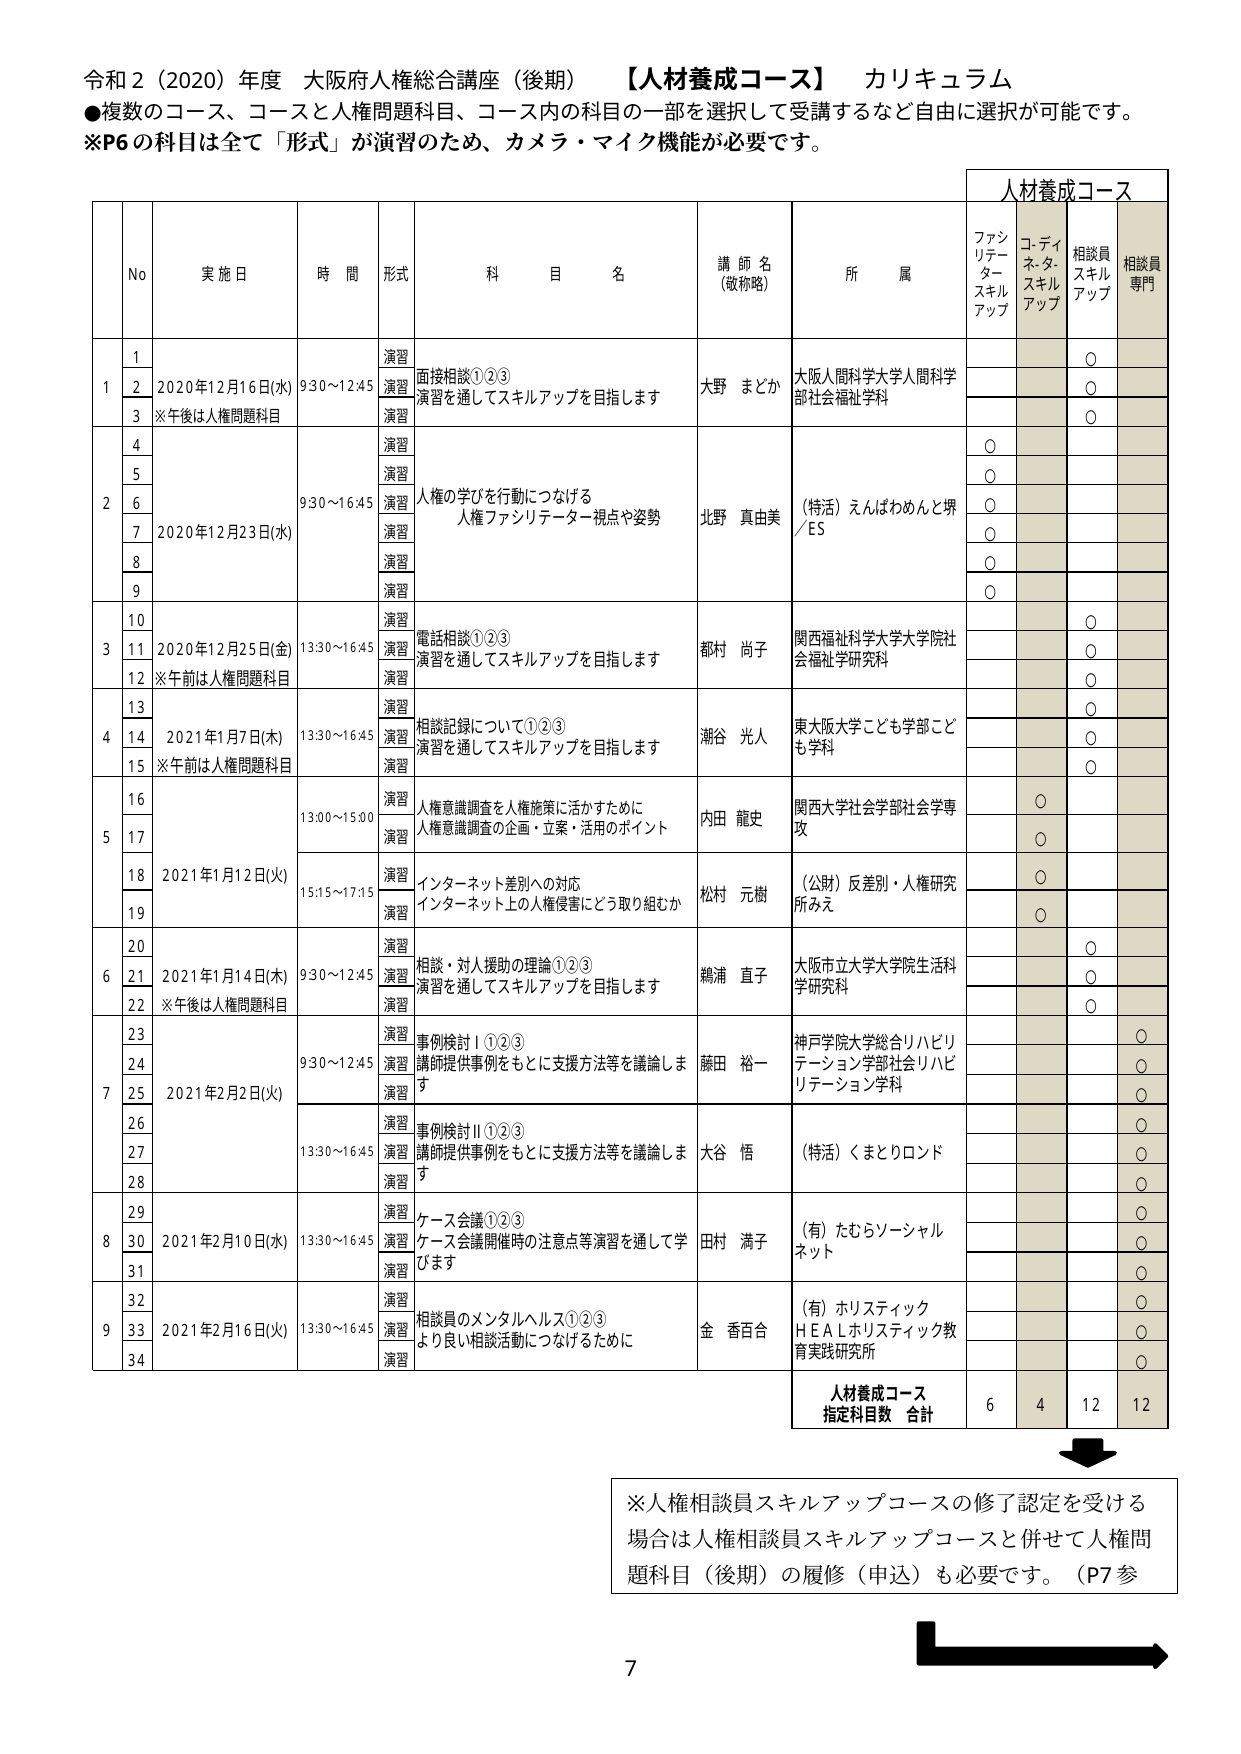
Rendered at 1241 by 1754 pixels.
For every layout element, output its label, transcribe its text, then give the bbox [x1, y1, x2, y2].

text 令和2（2020）年度 大阪府人権総合講座（後期） 【人材養成コース】 カリキュラム [83, 59, 1178, 95]
text ●複数のコース、コースと人権問題科目、コース内の科目の一部を選択して受講するなど自由に選択が可能です。 [83, 95, 1178, 126]
text ※P6の科目は全て「形式」が演習のため、カメラ・マイク機能が必要です。 [83, 126, 1178, 157]
